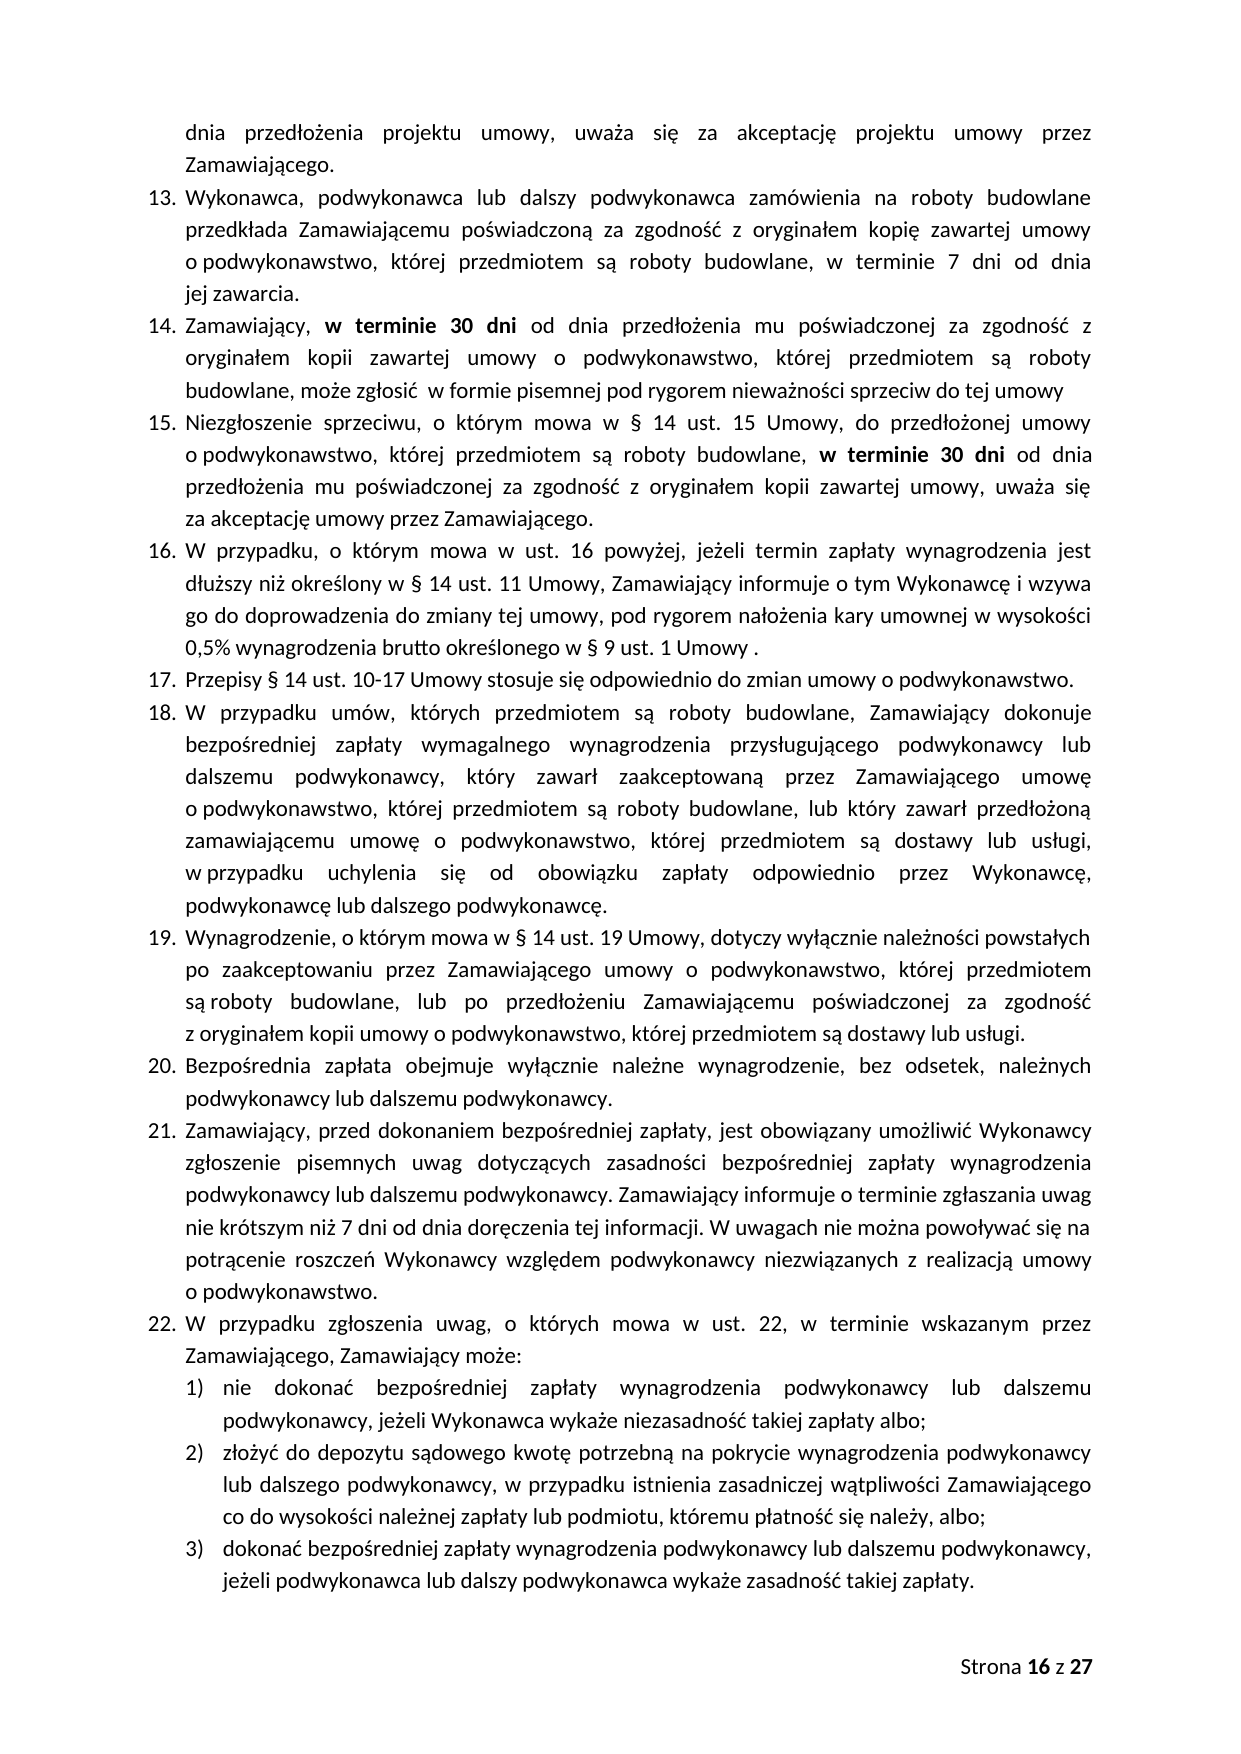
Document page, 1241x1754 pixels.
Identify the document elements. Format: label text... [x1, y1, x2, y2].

list W przypadku zgłoszenia uwag, o których mowa w ust. 22, w terminie wskazanym przez Zamawiającego, Zamawiający może: [148, 1309, 1093, 1369]
list Wykonawca, podwykonawca lub dalszy podwykonawca zamówienia na roboty budowlane przedkłada Zamawiającemu poświadczoną za zgodność z oryginałem kopię zawartej umowy o podwykonawstwo, której przedmiotem są roboty budowlane, w terminie 7 dni od dnia jej zawarcia. [148, 183, 1093, 307]
list Bezpośrednia zapłata obejmuje wyłącznie należne wynagrodzenie, bez odsetek, należnych podwykonawcy lub dalszemu podwykonawcy. [148, 1052, 1093, 1112]
list Zamawiający, w terminie 30 dni od dnia przedłożenia mu poświadczonej za zgodność z oryginałem kopii zawartej umowy o podwykonawstwo, której przedmiotem są roboty budowlane, może zgłosić w formie pisemnej pod rygorem nieważności sprzeciw do tej umowy [148, 311, 1093, 404]
list W przypadku umów, których przedmiotem są roboty budowlane, Zamawiający dokonuje bezpośredniej zapłaty wymagalnego wynagrodzenia przysługującego podwykonawcy lub dalszemu podwykonawcy, który zawarł zaakceptowaną przez Zamawiającego umowę o podwykonawstwo, której przedmiotem są roboty budowlane, lub który zawarł przedłożoną zamawiającemu umowę o podwykonawstwo, której przedmiotem są dostawy lub usługi, w przypadku uchylenia się od obowiązku zapłaty odpowiednio przez Wykonawcę, podwykonawcę lub dalszego podwykonawcę. [148, 698, 1093, 919]
list złożyć do depozytu sądowego kwotę potrzebną na pokrycie wynagrodzenia podwykonawcy lub dalszego podwykonawcy, w przypadku istnienia zasadniczej wątpliwości Zamawiającego co do wysokości należnej zapłaty lub podmiotu, któremu płatność się należy, albo; [185, 1438, 1093, 1530]
list Zamawiający, przed dokonaniem bezpośredniej zapłaty, jest obowiązany umożliwić Wykonawcy zgłoszenie pisemnych uwag dotyczących zasadności bezpośredniej zapłaty wynagrodzenia podwykonawcy lub dalszemu podwykonawcy. Zamawiający informuje o terminie zgłaszania uwag nie krótszym niż 7 dni od dnia doręczenia tej informacji. W uwagach nie można powoływać się na potrącenie roszczeń Wykonawcy względem podwykonawcy niezwiązanych z realizacją umowy o podwykonawstwo. [148, 1116, 1093, 1305]
list Przepisy § 14 ust. 10-17 Umowy stosuje się odpowiednio do zmian umowy o podwykonawstwo. [148, 665, 1093, 693]
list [148, 118, 1093, 178]
list W przypadku, o którym mowa w ust. 16 powyżej, jeżeli termin zapłaty wynagrodzenia jest dłuższy niż określony w § 14 ust. 11 Umowy, Zamawiający informuje o tym Wykonawcę i wzywa go do doprowadzenia do zmiany tej umowy, pod rygorem nałożenia kary umownej w wysokości 0,5% wynagrodzenia brutto określonego w § 9 ust. 1 Umowy . [148, 537, 1093, 661]
list nie dokonać bezpośredniej zapłaty wynagrodzenia podwykonawcy lub dalszemu podwykonawcy, jeżeli Wykonawca wykaże niezasadność takiej zapłaty albo; [185, 1373, 1093, 1434]
list dokonać bezpośredniej zapłaty wynagrodzenia podwykonawcy lub dalszemu podwykonawcy, jeżeli podwykonawca lub dalszy podwykonawca wykaże zasadność takiej zapłaty. [185, 1534, 1093, 1595]
list Niezgłoszenie sprzeciwu, o którym mowa w § 14 ust. 15 Umowy, do przedłożonej umowy o podwykonawstwo, której przedmiotem są roboty budowlane, w terminie 30 dni od dnia przedłożenia mu poświadczonej za zgodność z oryginałem kopii zawartej umowy, uważa się za akceptację umowy przez Zamawiającego. [148, 408, 1093, 532]
list Wynagrodzenie, o którym mowa w § 14 ust. 19 Umowy, dotyczy wyłącznie należności powstałych po zaakceptowaniu przez Zamawiającego umowy o podwykonawstwo, której przedmiotem są roboty budowlane, lub po przedłożeniu Zamawiającemu poświadczonej za zgodność z oryginałem kopii umowy o podwykonawstwo, której przedmiotem są dostawy lub usługi. [148, 923, 1093, 1047]
